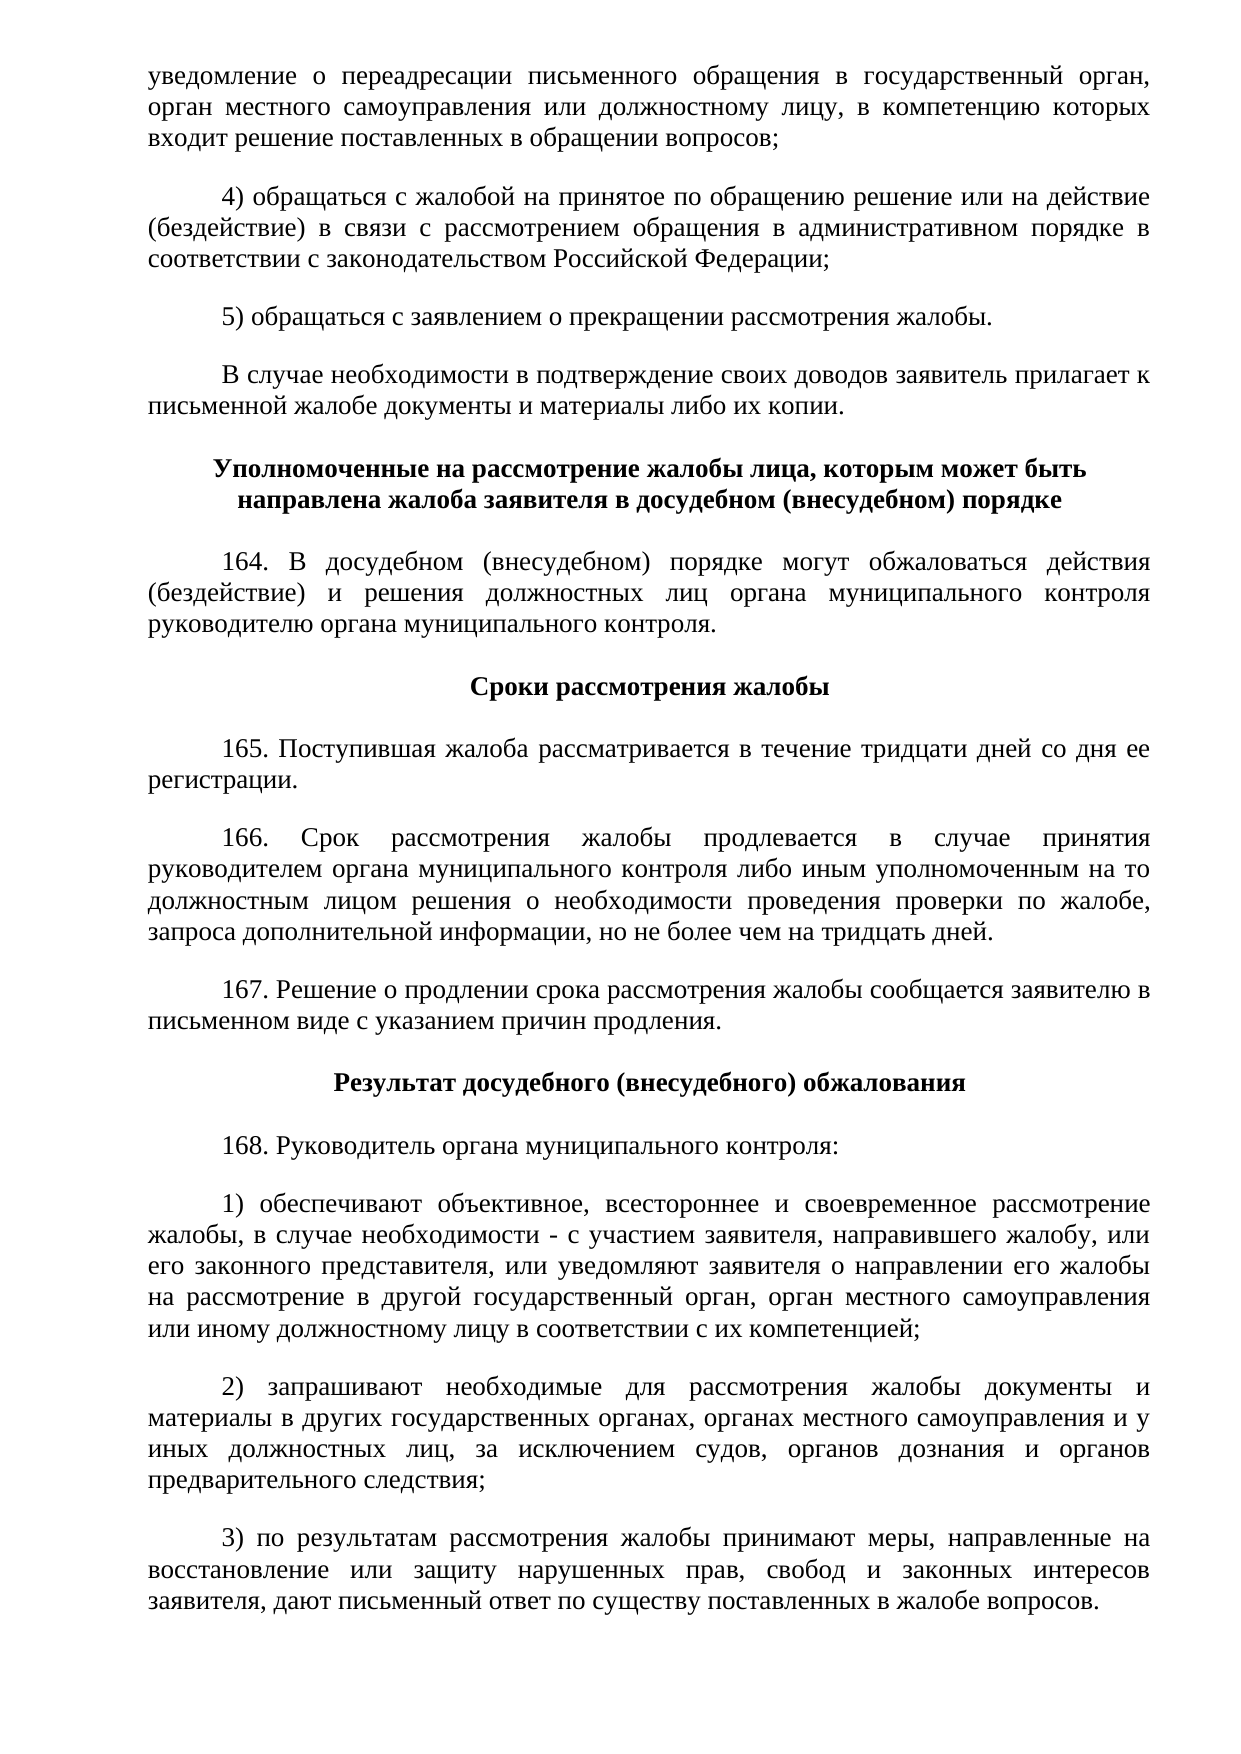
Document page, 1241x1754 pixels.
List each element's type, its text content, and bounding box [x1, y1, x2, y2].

text 5) обращаться с заявлением о прекращении рассмотрения жалобы. [148, 300, 1152, 331]
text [148, 59, 1152, 152]
text 167. Решение о продлении срока рассмотрения жалобы сообщается заявителю в письменном виде с указанием причин продления. [148, 973, 1152, 1035]
text 164. В досудебном (внесудебном) порядке могут обжаловаться действия (бездействие) и решения должностных лиц органа муниципального контроля руководителю органа муниципального контроля. [148, 545, 1152, 639]
text 1) обеспечивают объективное, всестороннее и своевременное рассмотрение жалобы, в случае необходимости - с участием заявителя, направившего жалобу, или его законного представителя, или уведомляют заявителя о направлении его жалобы на рассмотрение в другой государственный орган, орган местного самоуправления или иному должностному лицу в соответствии с их компетенцией; [148, 1187, 1152, 1343]
text В случае необходимости в подтверждение своих доводов заявитель прилагает к письменной жалобе документы и материалы либо их копии. [148, 358, 1152, 421]
text Уполномоченные на рассмотрение жалобы лица, которым может быть направлена жалоба заявителя в досудебном (внесудебном) порядке [148, 452, 1152, 514]
text 165. Поступившая жалоба рассматривается в течение тридцати дней со дня ее регистрации. [148, 732, 1152, 794]
text Сроки рассмотрения жалобы [148, 670, 1152, 701]
text 3) по результатам рассмотрения жалобы принимают меры, направленные на восстановление или защиту нарушенных прав, свобод и законных интересов заявителя, дают письменный ответ по существу поставленных в жалобе вопросов. [148, 1522, 1152, 1615]
text Результат досудебного (внесудебного) обжалования [148, 1067, 1152, 1098]
text 4) обращаться с жалобой на принятое по обращению решение или на действие (бездействие) в связи с рассмотрением обращения в административном порядке в соответствии с законодательством Российской Федерации; [148, 179, 1152, 273]
text 2) запрашивают необходимые для рассмотрения жалобы документы и материалы в других государственных органах, органах местного самоуправления и у иных должностных лиц, за исключением судов, органов дознания и органов предварительного следствия; [148, 1370, 1152, 1494]
text 166. Срок рассмотрения жалобы продлевается в случае принятия руководителем органа муниципального контроля либо иным уполномоченным на то должностным лицом решения о необходимости проведения проверки по жалобе, запроса дополнительной информации, но не более чем на тридцать дней. [148, 821, 1152, 946]
text 168. Руководитель органа муниципального контроля: [148, 1129, 1152, 1160]
